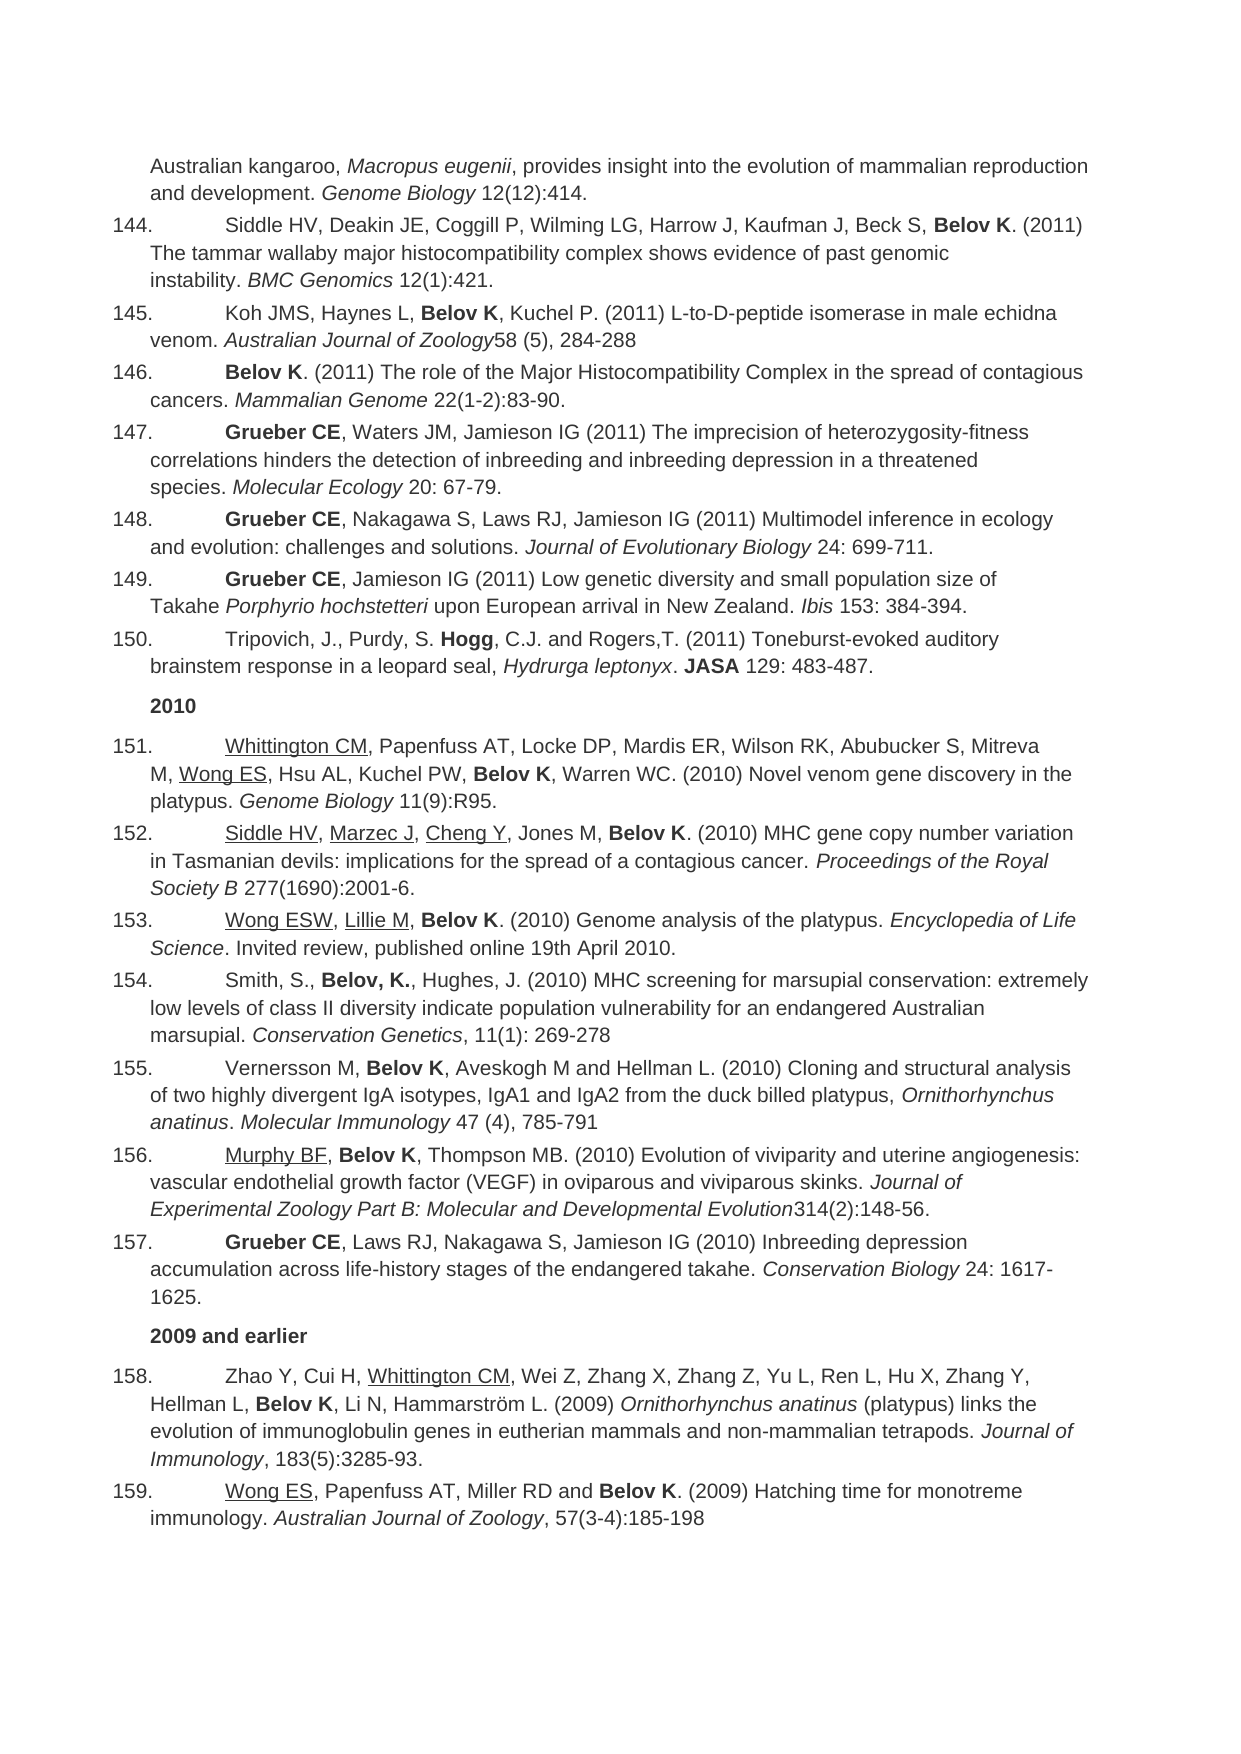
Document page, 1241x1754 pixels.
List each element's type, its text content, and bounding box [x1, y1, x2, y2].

list Whittington CM, Papenfuss AT, Locke DP, Mardis ER, Wilson RK, Abubucker S, Mitreva M, Wong ES, Hsu AL, Kuchel PW, Belov K, Warren WC. (2010) Novel venom gene discovery in the platypus. Genome Biology 11(9):R95. [112, 731, 1090, 813]
list Siddle HV, Deakin JE, Coggill P, Wilming LG, Harrow J, Kaufman J, Beck S, Belov K. (2011) The tammar wallaby major histocompatibility complex shows evidence of past genomic instability. BMC Genomics 12(1):421. [112, 210, 1090, 292]
text 2009 and earlier [150, 1321, 1090, 1348]
list Wong ES, Papenfuss AT, Miller RD and Belov K. (2009) Hatching time for monotreme immunology. Australian Journal of Zoology, 57(3-4):185-198 [112, 1475, 1090, 1530]
list Grueber CE, Nakagawa S, Laws RJ, Jamieson IG (2011) Multimodel inference in ecology and evolution: challenges and solutions. Journal of Evolutionary Biology 24: 699-711. [112, 504, 1090, 558]
list Belov K. (2011) The role of the Major Histocompatibility Complex in the spread of contagious cancers. Mammalian Genome 22(1-2):83-90. [112, 357, 1090, 412]
list Koh JMS, Haynes L, Belov K, Kuchel P. (2011) L-to-D-peptide isomerase in male echidna venom. Australian Journal of Zoology58 (5), 284-288 [112, 297, 1090, 352]
list Zhao Y, Cui H, Whittington CM, Wei Z, Zhang X, Zhang Z, Yu L, Ren L, Hu X, Zhang Y, Hellman L, Belov K, Li N, Hammarström L. (2009) Ornithorhynchus anatinus (platypus) links the evolution of immunoglobulin genes in eutherian mammals and non-mammalian tetrapods. Journal of Immunology, 183(5):3285-93. [112, 1361, 1090, 1470]
list Wong ESW, Lillie M, Belov K. (2010) Genome analysis of the platypus. Encyclopedia of Life Science. Invited review, published online 19th April 2010. [112, 905, 1090, 960]
list Murphy BF, Belov K, Thompson MB. (2010) Evolution of viviparity and uterine angiogenesis: vascular endothelial growth factor (VEGF) in oviparous and viviparous skinks. Journal of Experimental Zoology Part B: Molecular and Developmental Evolution314(2):148-56. [112, 1139, 1090, 1221]
list Vernersson M, Belov K, Aveskogh M and Hellman L. (2010) Cloning and structural analysis of two highly divergent IgA isotypes, IgA1 and IgA2 from the duck billed platypus, Ornithorhynchus anatinus. Molecular Immunology 47 (4), 785-791 [112, 1052, 1090, 1134]
list Grueber CE, Waters JM, Jamieson IG (2011) The imprecision of heterozygosity-fitness correlations hinders the detection of inbreeding and inbreeding depression in a threatened species. Molecular Ecology 20: 67-79. [112, 417, 1090, 499]
list Grueber CE, Laws RJ, Nakagawa S, Jamieson IG (2010) Inbreeding depression accumulation across life-history stages of the endangered takahe. Conservation Biology 24: 1617-1625. [112, 1226, 1090, 1308]
list Tripovich, J., Purdy, S. Hogg, C.J. and Rogers,T. (2011) Toneburst-evoked auditory brainstem response in a leopard seal, Hydrurga leptonyx. JASA 129: 483-487. [112, 623, 1090, 678]
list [112, 150, 1090, 205]
list Siddle HV, Marzec J, Cheng Y, Jones M, Belov K. (2010) MHC gene copy number variation in Tasmanian devils: implications for the spread of a contagious cancer. Proceedings of the Royal Society B 277(1690):2001-6. [112, 818, 1090, 900]
list Smith, S., Belov, K., Hughes, J. (2010) MHC screening for marsupial conservation: extremely low levels of class II diversity indicate population vulnerability for an endangered Australian marsupial. Conservation Genetics, 11(1): 269-278 [112, 965, 1090, 1047]
text 2010 [150, 691, 1090, 718]
list Grueber CE, Jamieson IG (2011) Low genetic diversity and small population size of Takahe Porphyrio hochstetteri upon European arrival in New Zealand. Ibis 153: 384-394. [112, 563, 1090, 618]
